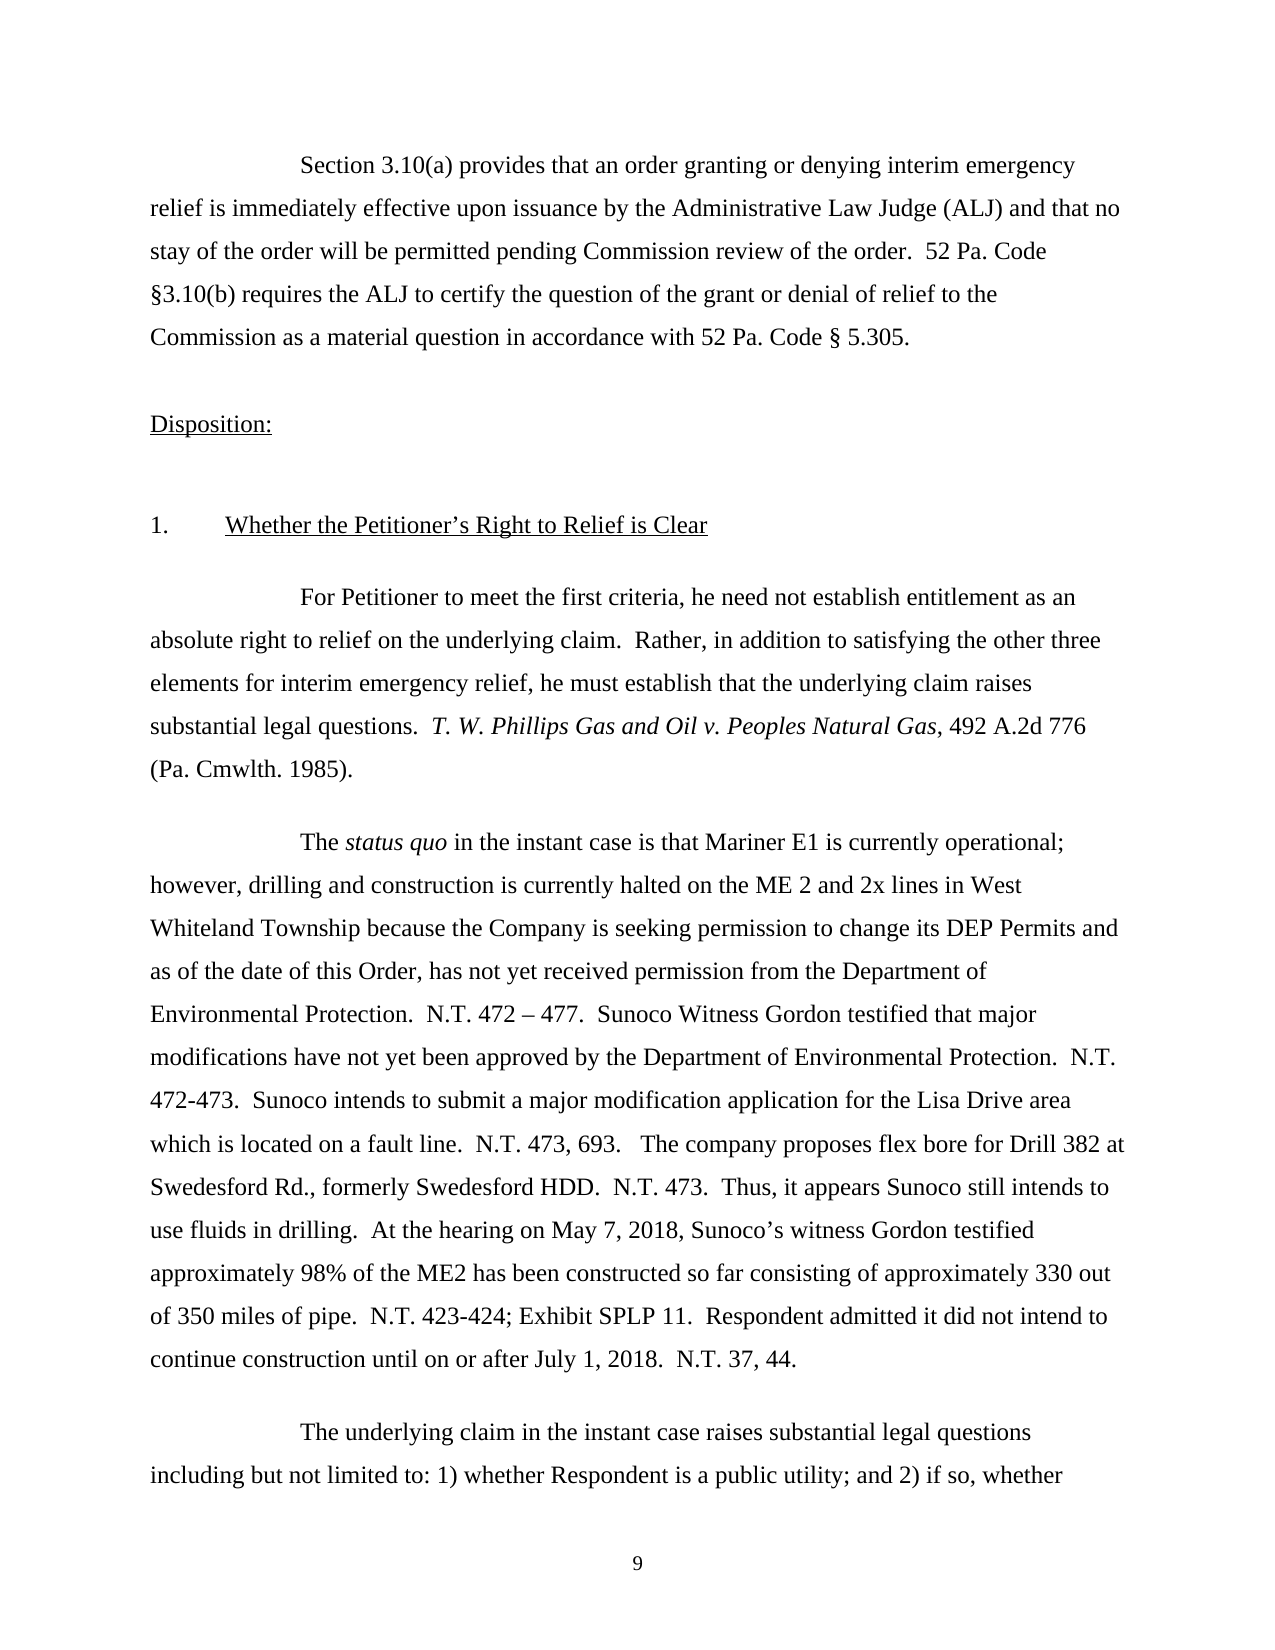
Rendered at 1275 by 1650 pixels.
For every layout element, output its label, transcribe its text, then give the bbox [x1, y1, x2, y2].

text For Petitioner to meet the first criteria, he need not establish entitlement as an absolute right to relief on the underlying claim. Rather, in addition to satisfying the other three elements for interim emergency relief, he must establish that the underlying claim raises substantial legal questions. T. W. Phillips Gas and Oil v. Peoples Natural Gas, 492 A.2d 776 (Pa. Cmwlth. 1985). [150, 582, 1125, 783]
text The status quo in the instant case is that Mariner E1 is currently operational; however, drilling and construction is currently halted on the ME 2 and 2x lines in West Whiteland Township because the Company is seeking permission to change its DEP Permits and as of the date of this Order, has not yet received permission from the Department of Environmental Protection. N.T. 472 – 477. Sunoco Witness Gordon testified that major modifications have not yet been approved by the Department of Environmental Protection. N.T. 472-473. Sunoco intends to submit a major modification application for the Lisa Drive area which is located on a fault line. N.T. 473, 693. The company proposes flex bore for Drill 382 at Swedesford Rd., formerly Swedesford HDD. N.T. 473. Thus, it appears Sunoco still intends to use fluids in drilling. At the hearing on May 7, 2018, Sunoco’s witness Gordon testified approximately 98% of the ME2 has been constructed so far consisting of approximately 330 out of 350 miles of pipe. N.T. 423-424; Exhibit SPLP 11. Respondent admitted it did not intend to continue construction until on or after July 1, 2018. N.T. 37, 44. [150, 827, 1125, 1373]
text Disposition: [150, 409, 1125, 437]
text Section 3.10(a) provides that an order granting or denying interim emergency relief is immediately effective upon issuance by the Administrative Law Judge (ALJ) and that no stay of the order will be permitted pending Commission review of the order. 52 Pa. Code §3.10(b) requires the ALJ to certify the question of the grant or denial of relief to the Commission as a material question in accordance with 52 Pa. Code § 5.305. [150, 150, 1125, 351]
text 1. Whether the Petitioner’s Right to Relief is Clear [150, 510, 1125, 538]
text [150, 1417, 1125, 1488]
